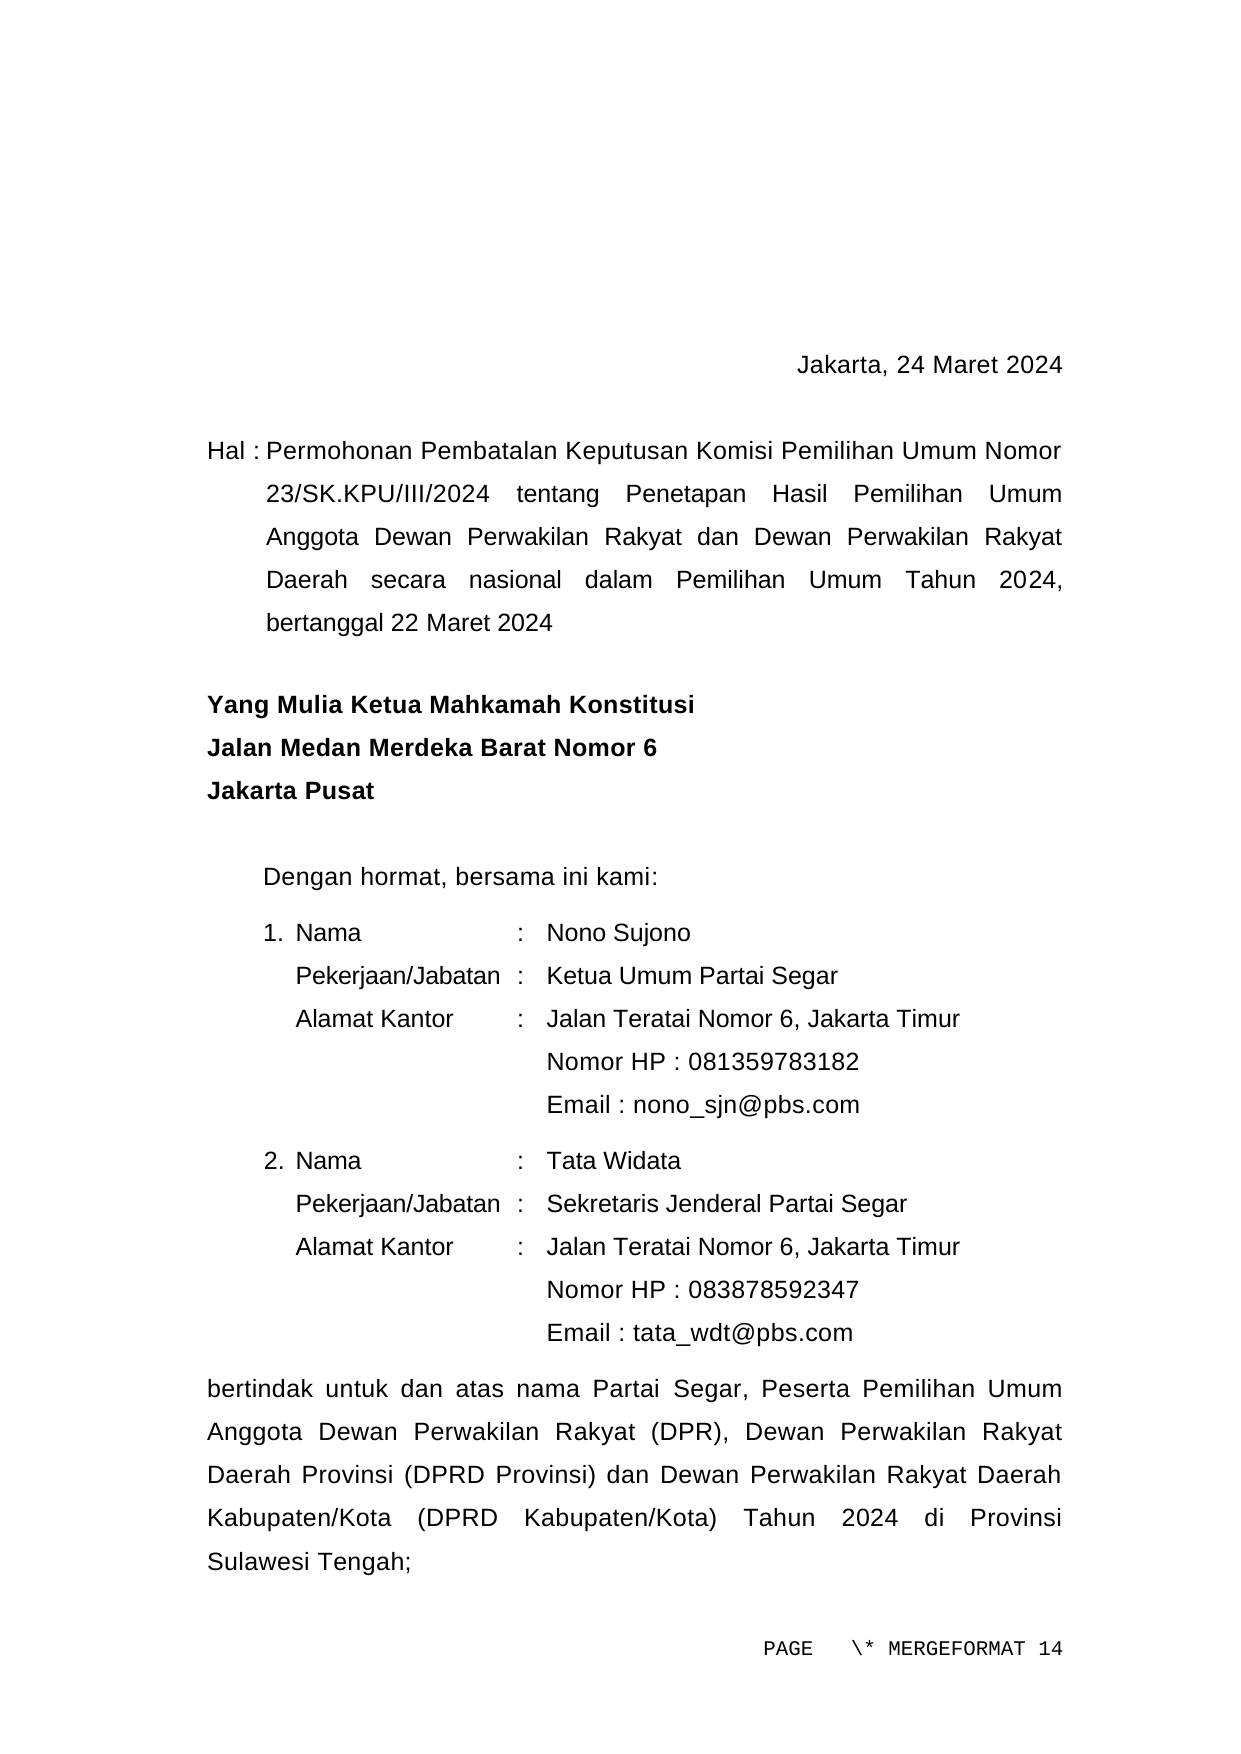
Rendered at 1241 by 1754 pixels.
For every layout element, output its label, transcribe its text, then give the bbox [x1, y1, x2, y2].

text Jakarta, 24 Maret 2024 [207, 350, 1063, 378]
text 1. Nama : Nono Sujono [263, 918, 1063, 946]
text Hal : Permohonan Pembatalan Keputusan Komisi Pemilihan Umum Nomor 23/SK.KPU/III/2024 tentang Penetapan Hasil Pemilihan Umum Anggota Dewan Perwakilan Rakyat dan Dewan Perwakilan Rakyat Daerah secara nasional dalam Pemilihan Umum Tahun 2024, bertanggal 22 Maret 2024 [207, 436, 1063, 637]
text bertindak untuk dan atas nama Partai Segar, Peserta Pemilihan Umum Anggota Dewan Perwakilan Rakyat (DPR), Dewan Perwakilan Rakyat Daerah Provinsi (DPRD Provinsi) dan Dewan Perwakilan Rakyat Daerah Kabupaten/Kota (DPRD Kabupaten/Kota) Tahun 2024 di Provinsi Sulawesi Tengah; [207, 1374, 1063, 1575]
text Alamat Kantor : Jalan Teratai Nomor 6, Jakarta Timur [248, 1004, 1063, 1033]
text Yang Mulia Ketua Mahkamah Konstitusi [207, 689, 1063, 718]
text Dengan hormat, bersama ini kami: [207, 862, 1063, 891]
text Pekerjaan/Jabatan : Sekretaris Jenderal Partai Segar [263, 1189, 1063, 1218]
text Nomor HP : 081359783182 [263, 1047, 1063, 1076]
text Jakarta Pusat [207, 776, 1063, 804]
text Email : tata_wdt@pbs.com [263, 1318, 1063, 1347]
text Alamat Kantor : Jalan Teratai Nomor 6, Jakarta Timur [248, 1232, 1063, 1261]
text Nomor HP : 083878592347 [263, 1275, 1063, 1304]
text Email : nono_sjn@pbs.com [263, 1090, 1063, 1119]
text Jalan Medan Merdeka Barat Nomor 6 [207, 733, 1063, 761]
text 2. Nama : Tata Widata [264, 1146, 1063, 1174]
text Pekerjaan/Jabatan : Ketua Umum Partai Segar [263, 961, 1063, 989]
